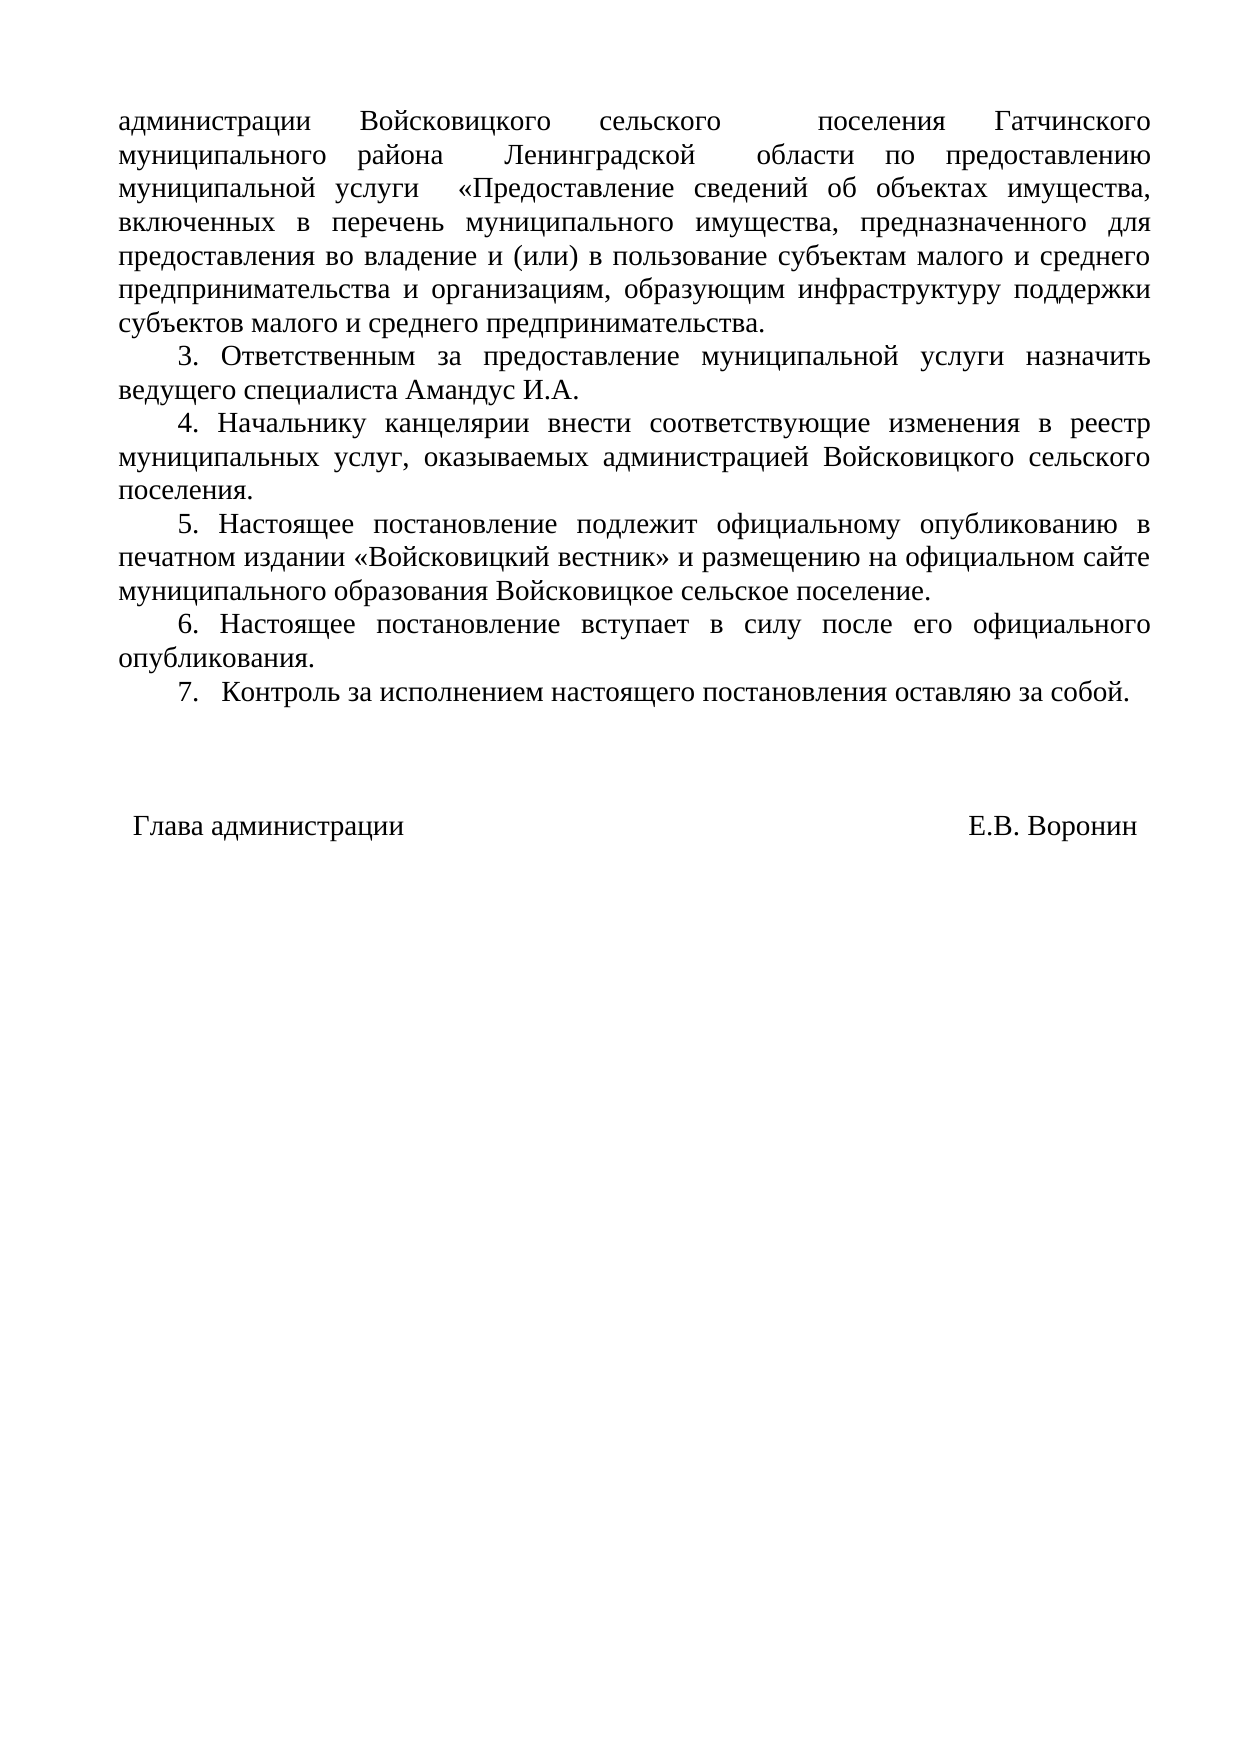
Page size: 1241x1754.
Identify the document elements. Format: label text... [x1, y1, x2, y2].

text 3. Ответственным за предоставление муниципальной услуги назначить ведущего специалиста Амандус И.А. [118, 338, 1152, 405]
text 4. Начальнику канцелярии внести соответствующие изменения в реестр муниципальных услуг, оказываемых администрацией Войсковицкого сельского поселения. [118, 405, 1152, 506]
text Глава администрации Е.В. Воронин [118, 808, 1152, 841]
text 5. Настоящее постановление подлежит официальному опубликованию в печатном издании «Войсковицкий вестник» и размещению на официальном сайте муниципального образования Войсковицкое сельское поселение. [118, 506, 1152, 607]
text 6. Настоящее постановление вступает в силу после его официального опубликования. [118, 607, 1152, 674]
text 7. Контроль за исполнением настоящего постановления оставляю за собой. [118, 674, 1152, 707]
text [118, 103, 1152, 338]
